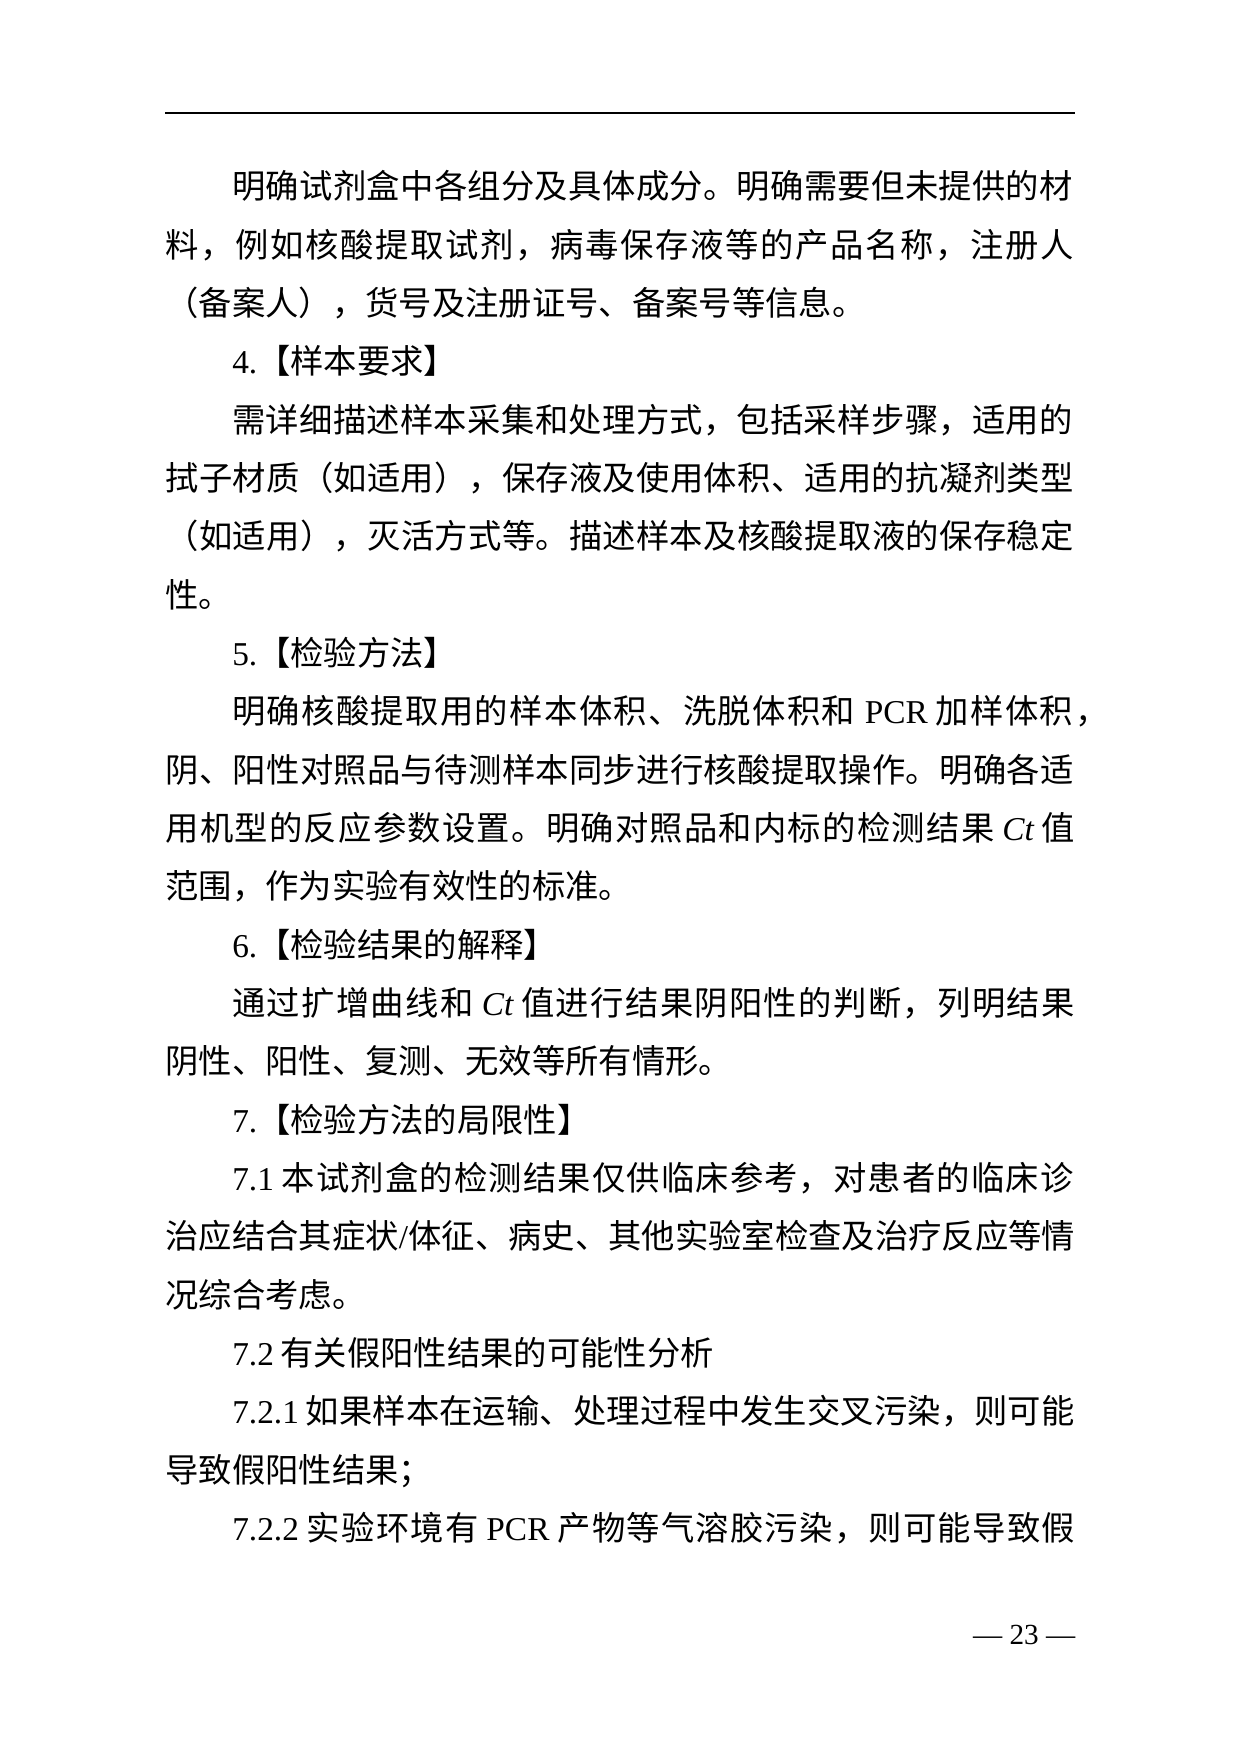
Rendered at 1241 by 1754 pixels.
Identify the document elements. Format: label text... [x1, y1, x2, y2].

text 4.【样本要求】 [165, 327, 1075, 385]
text 通过扩增曲线和Ct值进行结果阴阳性的判断，列明结果阴性、阳性、复测、无效等所有情形。 [165, 969, 1075, 1085]
text 5.【检验方法】 [165, 619, 1075, 677]
text 7.1本试剂盒的检测结果仅供临床参考，对患者的临床诊治应结合其症状/体征、病史、其他实验室检查及治疗反应等情况综合考虑。 [165, 1144, 1075, 1319]
text 明确核酸提取用的样本体积、洗脱体积和PCR加样体积，阴、阳性对照品与待测样本同步进行核酸提取操作。明确各适用机型的反应参数设置。明确对照品和内标的检测结果Ct值范围，作为实验有效性的标准。 [165, 677, 1075, 910]
text 7.2.1如果样本在运输、处理过程中发生交叉污染，则可能导致假阳性结果； [165, 1377, 1075, 1494]
text 7.2有关假阳性结果的可能性分析 [165, 1319, 1075, 1377]
text 明确试剂盒中各组分及具体成分。明确需要但未提供的材料，例如核酸提取试剂，病毒保存液等的产品名称，注册人（备案人），货号及注册证号、备案号等信息。 [165, 152, 1075, 327]
text 7.【检验方法的局限性】 [165, 1085, 1075, 1144]
text 6.【检验结果的解释】 [165, 910, 1075, 969]
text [165, 1494, 1075, 1552]
text 需详细描述样本采集和处理方式，包括采样步骤，适用的拭子材质（如适用），保存液及使用体积、适用的抗凝剂类型（如适用），灭活方式等。描述样本及核酸提取液的保存稳定性。 [165, 385, 1075, 619]
